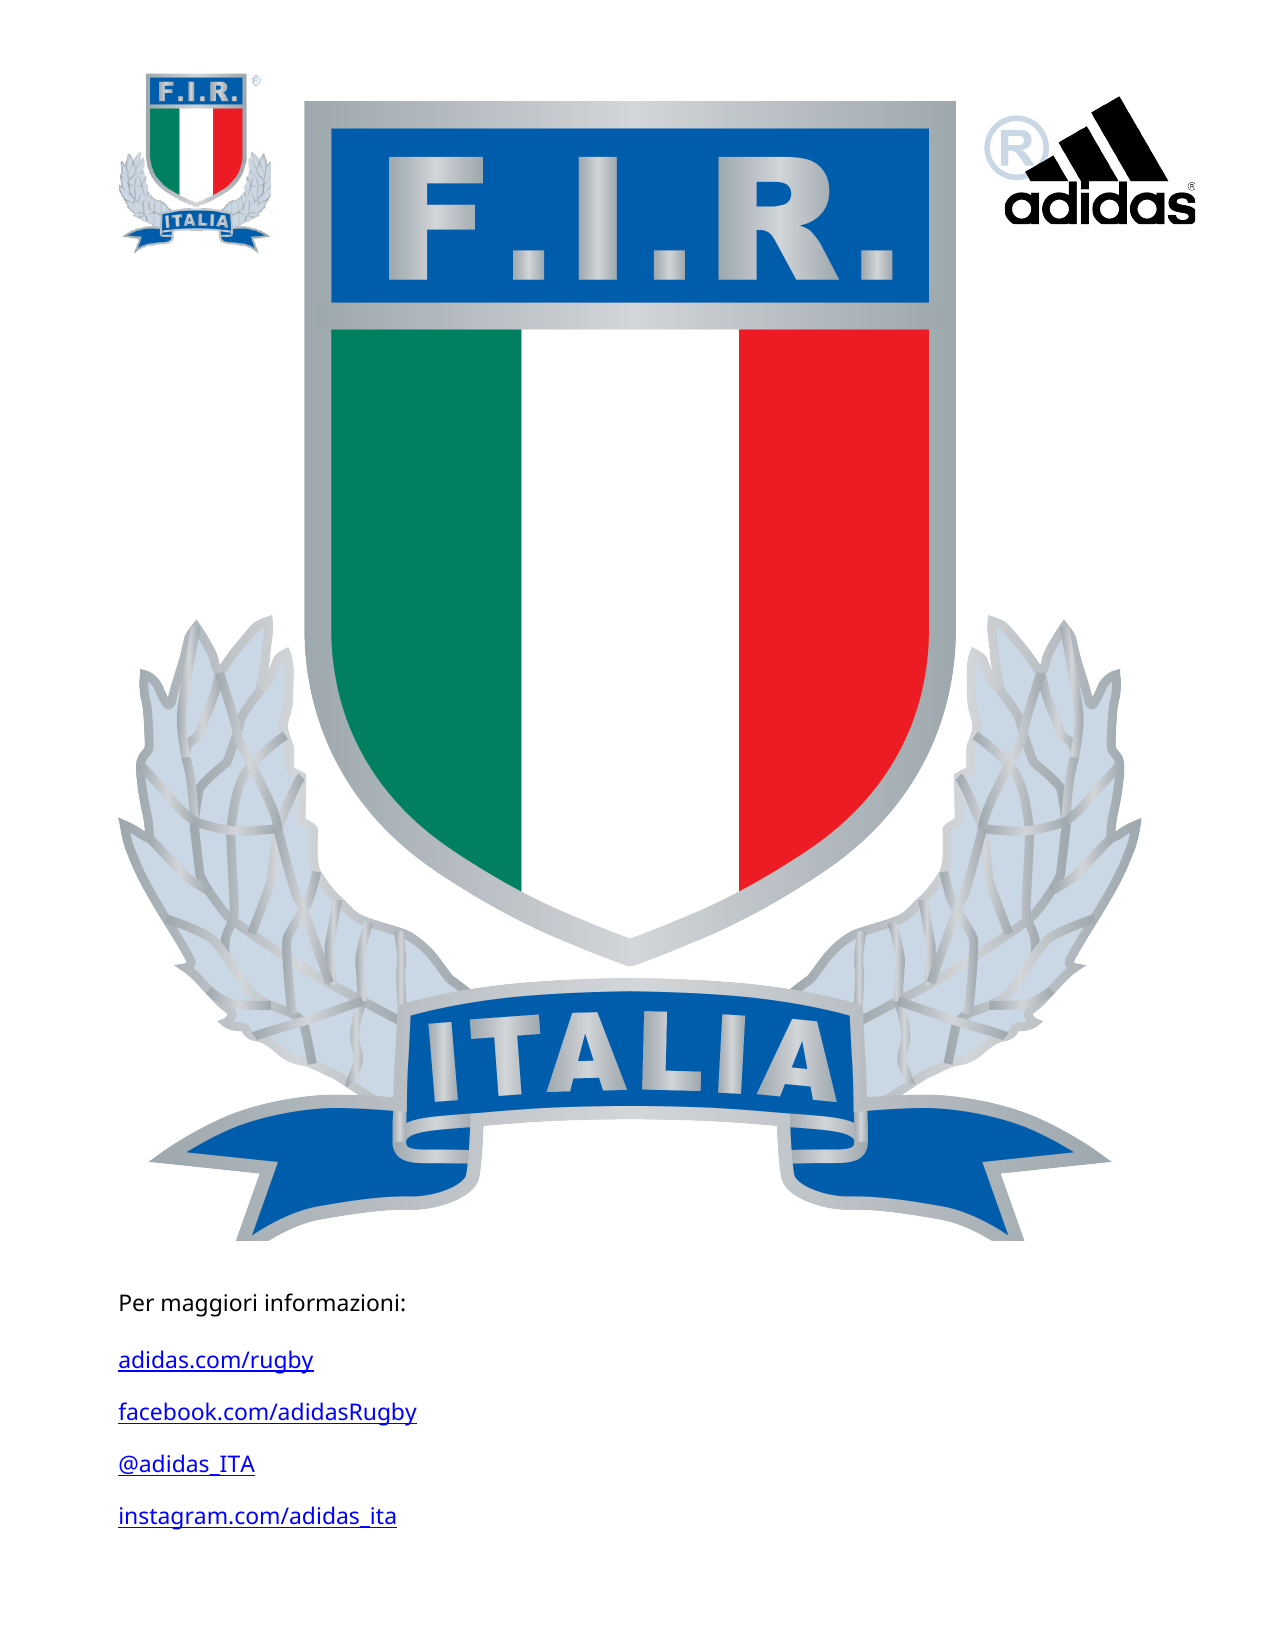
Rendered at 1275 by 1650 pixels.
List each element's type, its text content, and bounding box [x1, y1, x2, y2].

picture [117, 73, 1196, 1241]
text Per maggiori informazioni: [118, 1287, 1157, 1318]
text facebook.com/adidasRugby [118, 1396, 1157, 1427]
text instagram.com/adidas_ita [118, 1500, 1157, 1531]
text adidas.com/rugby [118, 1344, 1157, 1375]
text @adidas_ITA [118, 1448, 1157, 1479]
